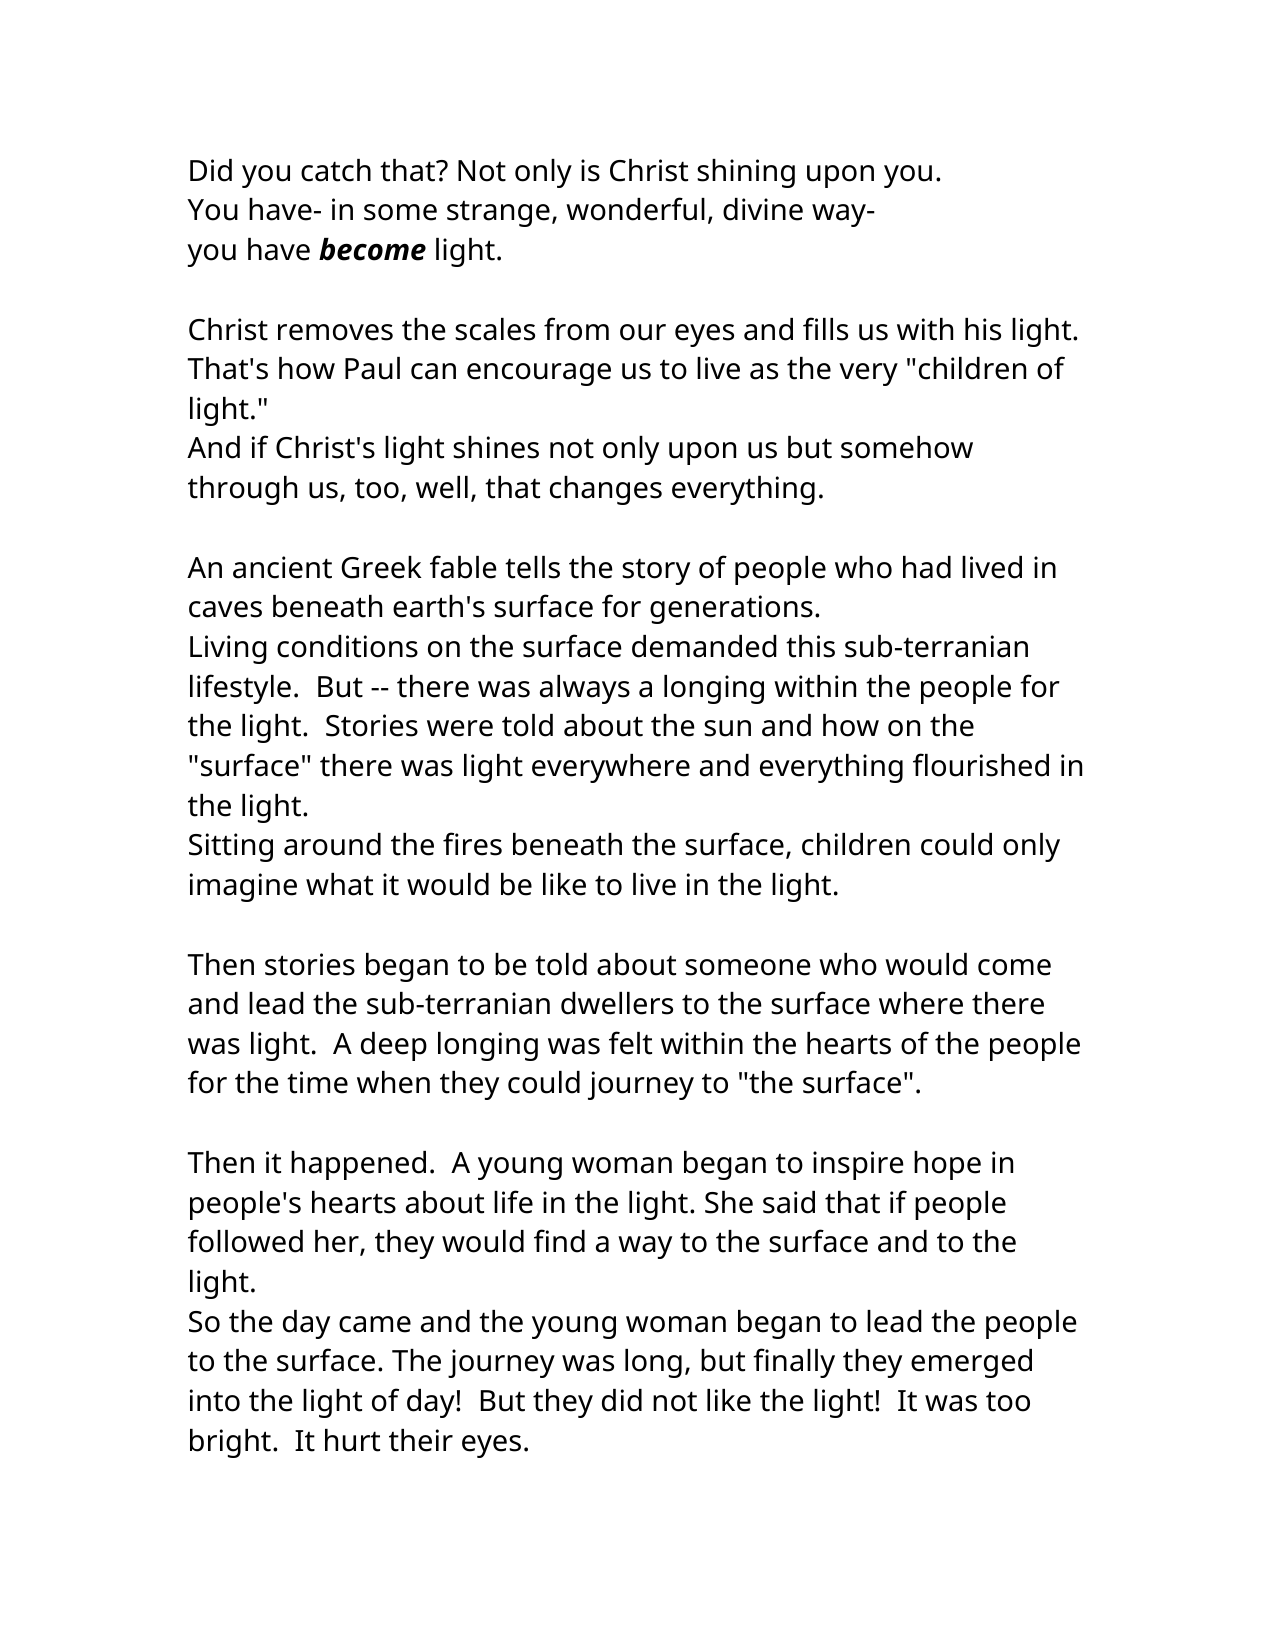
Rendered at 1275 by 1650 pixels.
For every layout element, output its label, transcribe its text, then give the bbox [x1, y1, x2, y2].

text Living conditions on the surface demanded this sub-terranian lifestyle. But -- there was always a longing within the people for the light. Stories were told about the sun and how on the "surface" there was light everywhere and everything flourished in the light. [187, 626, 1087, 825]
text Then stories began to be told about someone who would come and lead the sub-terranian dwellers to the surface where there was light. A deep longing was felt within the hearts of the people for the time when they could journey to "the surface". [187, 944, 1087, 1102]
text An ancient Greek fable tells the story of people who had lived in caves beneath earth's surface for generations. [187, 547, 1087, 626]
text You have- in some strange, wonderful, divine way- [187, 190, 1087, 229]
text you have become light. [187, 229, 1087, 269]
text Sitting around the fires beneath the surface, children could only imagine what it would be like to live in the light. [187, 825, 1087, 904]
text Then it happened. A young woman began to inspire hope in people's hearts about life in the light. She said that if people followed her, they would find a way to the surface and to the light. [187, 1142, 1087, 1301]
text So the day came and the young woman began to lead the people to the surface. The journey was long, but finally they emerged into the light of day! But they did not like the light! It was too bright. It hurt their eyes. [187, 1301, 1087, 1460]
text Christ removes the scales from our eyes and fills us with his light. That's how Paul can encourage us to live as the very "children of light." [187, 309, 1087, 428]
text And if Christ's light shines not only upon us but somehow through us, too, well, that changes everything. [187, 428, 1087, 507]
text Did you catch that? Not only is Christ shining upon you. [187, 150, 1087, 190]
